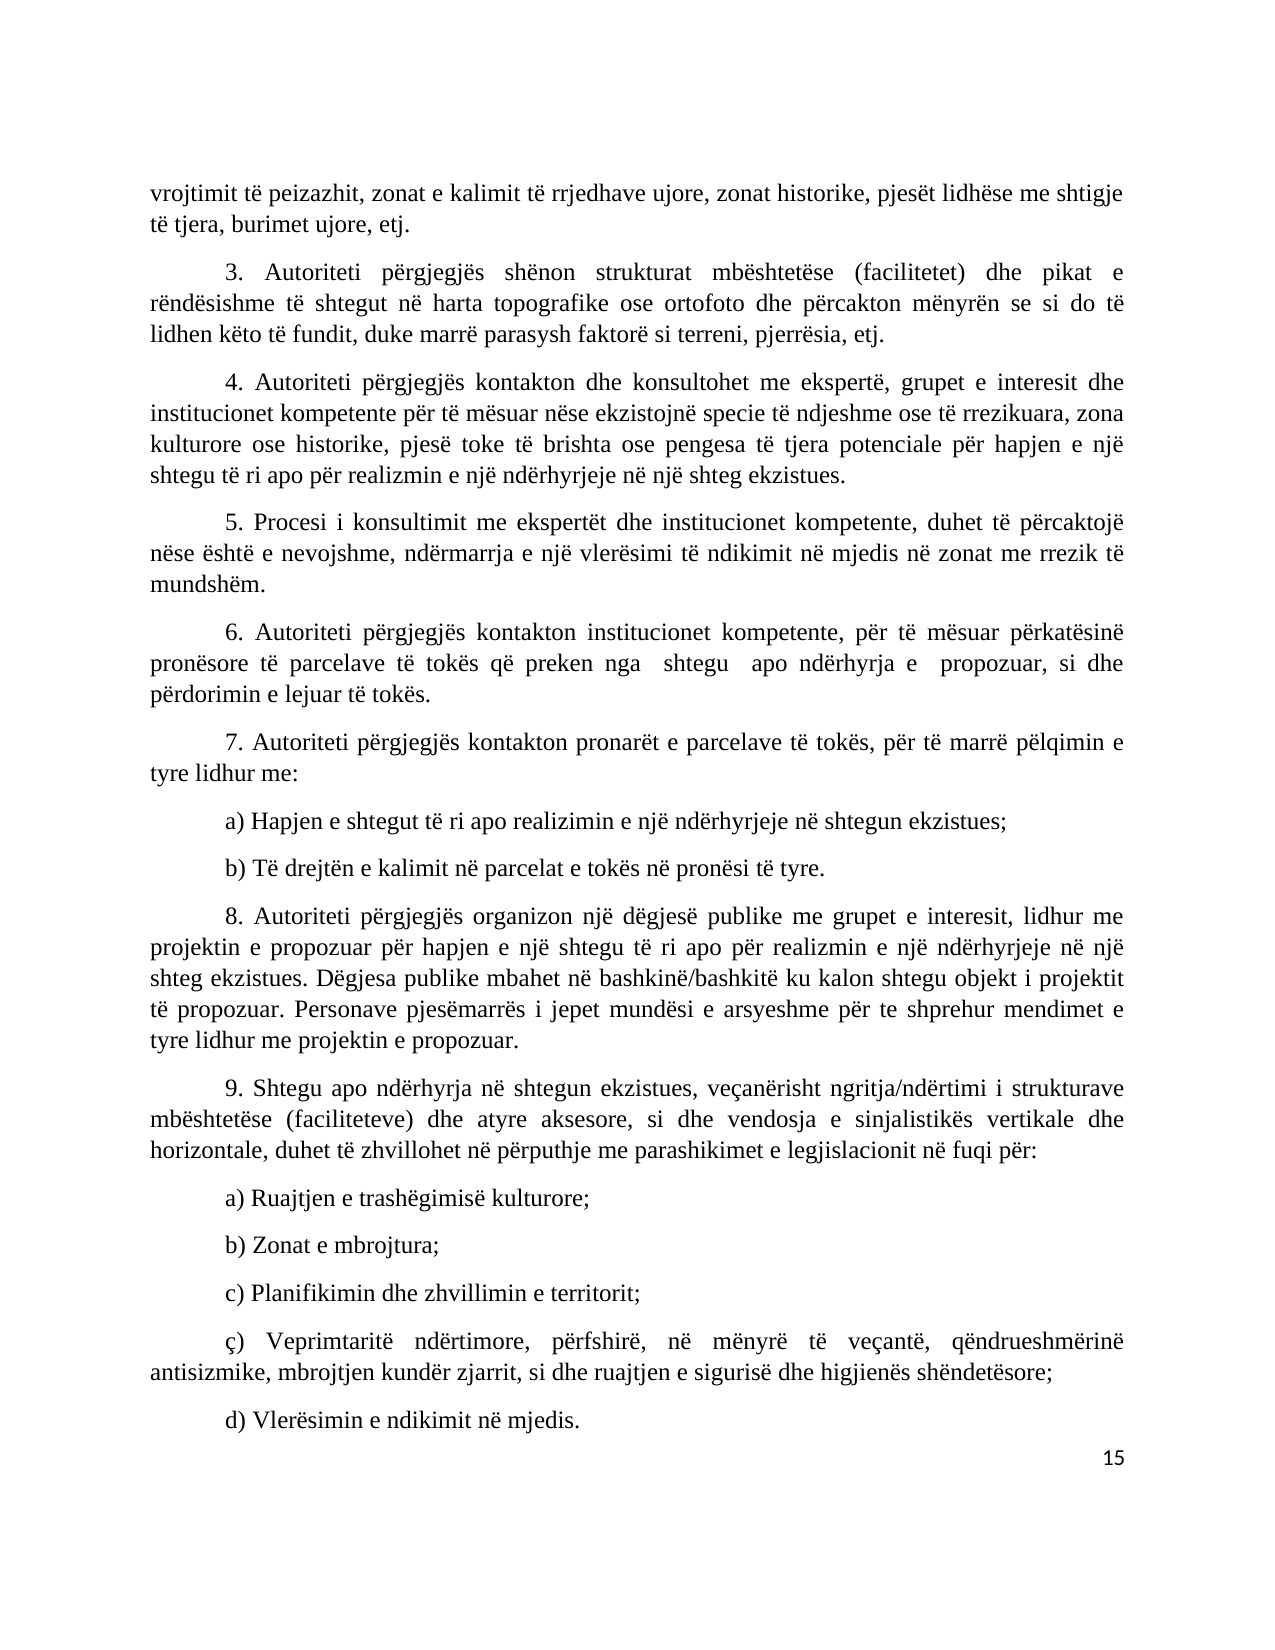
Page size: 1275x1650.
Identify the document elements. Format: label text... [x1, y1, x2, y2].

text ç) Veprimtaritë ndërtimore, përfshirë, në mënyrë të veçantë, qëndrueshmërinë antisizmike, mbrojtjen kundër zjarrit, si dhe ruajtjen e sigurisë dhe higjienës shëndetësore; [150, 1326, 1125, 1386]
text d) Vlerësimin e ndikimit në mjedis. [150, 1405, 1125, 1433]
text 7. Autoriteti përgjegjës kontakton pronarët e parcelave të tokës, për të marrë pëlqimin e tyre lidhur me: [150, 727, 1125, 787]
text 4. Autoriteti përgjegjës kontakton dhe konsultohet me ekspertë, grupet e interesit dhe institucionet kompetente për të mësuar nëse ekzistojnë specie të ndjeshme ose të rrezikuara, zona kulturore ose historike, pjesë toke të brishta ose pengesa të tjera potenciale për hapjen e një shtegu të ri apo për realizmin e një ndërhyrjeje në një shteg ekzistues. [150, 367, 1125, 488]
text a) Hapjen e shtegut të ri apo realizimin e një ndërhyrjeje në shtegun ekzistues; [150, 806, 1125, 834]
text 8. Autoriteti përgjegjës organizon një dëgjesë publike me grupet e interesit, lidhur me projektin e propozuar për hapjen e një shtegu të ri apo për realizmin e një ndërhyrjeje në një shteg ekzistues. Dëgjesa publike mbahet në bashkinë/bashkitë ku kalon shtegu objekt i projektit të propozuar. Personave pjesëmarrës i jepet mundësi e arsyeshme për te shprehur mendimet e tyre lidhur me projektin e propozuar. [150, 901, 1125, 1054]
text b) Zonat e mbrojtura; [150, 1231, 1125, 1259]
text 3. Autoriteti përgjegjës shënon strukturat mbështetëse (facilitetet) dhe pikat e rëndësishme të shtegut në harta topografike ose ortofoto dhe përcakton mënyrën se si do të lidhen këto të fundit, duke marrë parasysh faktorë si terreni, pjerrësia, etj. [150, 257, 1125, 348]
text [150, 178, 1125, 238]
text a) Ruajtjen e trashëgimisë kulturore; [150, 1183, 1125, 1212]
text 9. Shtegu apo ndërhyrja në shtegun ekzistues, veçanërisht ngritja/ndërtimi i strukturave mbështetëse (faciliteteve) dhe atyre aksesore, si dhe vendosja e sinjalistikës vertikale dhe horizontale, duhet të zhvillohet në përputhje me parashikimet e legjislacionit në fuqi për: [150, 1073, 1125, 1164]
text b) Të drejtën e kalimit në parcelat e tokës në pronësi të tyre. [150, 853, 1125, 882]
text 6. Autoriteti përgjegjës kontakton institucionet kompetente, për të mësuar përkatësinë pronësore të parcelave të tokës që preken nga shtegu apo ndërhyrja e propozuar, si dhe përdorimin e lejuar të tokës. [150, 617, 1125, 708]
text c) Planifikimin dhe zhvillimin e territorit; [150, 1278, 1125, 1307]
text 5. Procesi i konsultimit me ekspertët dhe institucionet kompetente, duhet të përcaktojë nëse është e nevojshme, ndërmarrja e një vlerësimi të ndikimit në mjedis në zonat me rrezik të mundshëm. [150, 507, 1125, 598]
